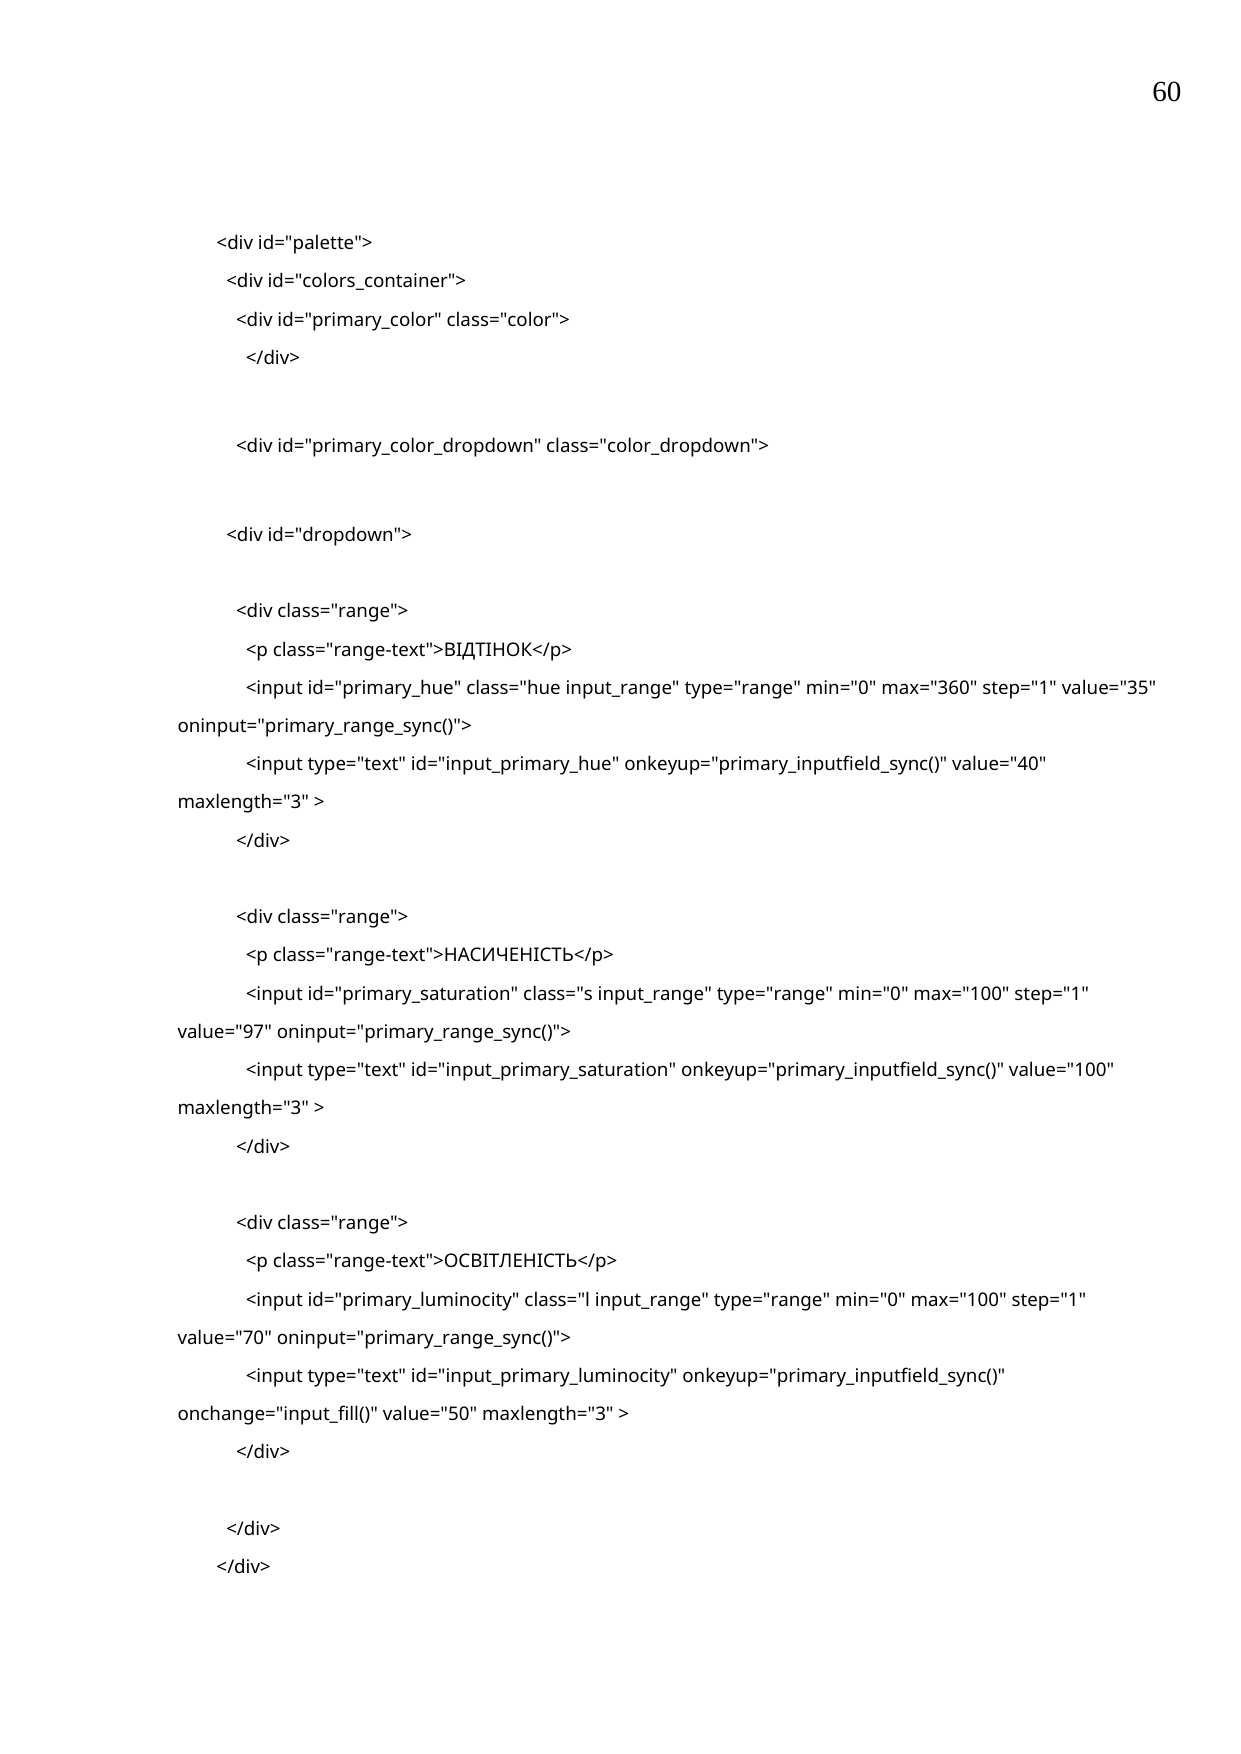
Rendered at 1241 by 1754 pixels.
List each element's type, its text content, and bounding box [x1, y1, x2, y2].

text <div class="range"> [177, 903, 1181, 929]
text <div id="dropdown"> [177, 521, 1181, 547]
text </div> [177, 1133, 1181, 1158]
text <input type="text" id="input_primary_saturation" onkeyup="primary_inputfield_sync()" value="100" maxlength="3" > [177, 1056, 1181, 1120]
text </div> [177, 1439, 1181, 1464]
text <div class="range"> [177, 1209, 1181, 1235]
text <div id="primary_color_dropdown" class="color_dropdown"> [177, 433, 1181, 458]
text <input id="primary_saturation" class="s input_range" type="range" min="0" max="100" step="1" value="97" oninput="primary_range_sync()"> [177, 980, 1181, 1044]
text <p class="range-text">НАСИЧЕНІСТЬ</p> [177, 942, 1181, 967]
text <p class="range-text">ВІДТІНОК</p> [177, 636, 1181, 661]
text <div class="range"> [177, 598, 1181, 623]
text <input id="primary_luminocity" class="l input_range" type="range" min="0" max="100" step="1" value="70" oninput="primary_range_sync()"> [177, 1286, 1181, 1349]
text <input type="text" id="input_primary_hue" onkeyup="primary_inputfield_sync()" value="40" maxlength="3" > [177, 751, 1181, 814]
text <p class="range-text">ОСВІТЛЕНІСТЬ</p> [177, 1248, 1181, 1273]
text </div> [177, 827, 1181, 853]
text <div id="primary_color" class="color"> [177, 306, 1181, 331]
text </div> [177, 1515, 1181, 1541]
text <div id="palette"> [177, 229, 1181, 255]
text <input id="primary_hue" class="hue input_range" type="range" min="0" max="360" step="1" value="35" oninput="primary_range_sync()"> [177, 674, 1181, 738]
text </div> [177, 344, 1181, 370]
text <input type="text" id="input_primary_luminocity" onkeyup="primary_inputfield_sync()" onchange="input_fill()" value="50" maxlength="3" > [177, 1362, 1181, 1426]
text </div> [177, 1553, 1181, 1579]
text <div id="colors_container"> [177, 268, 1181, 293]
